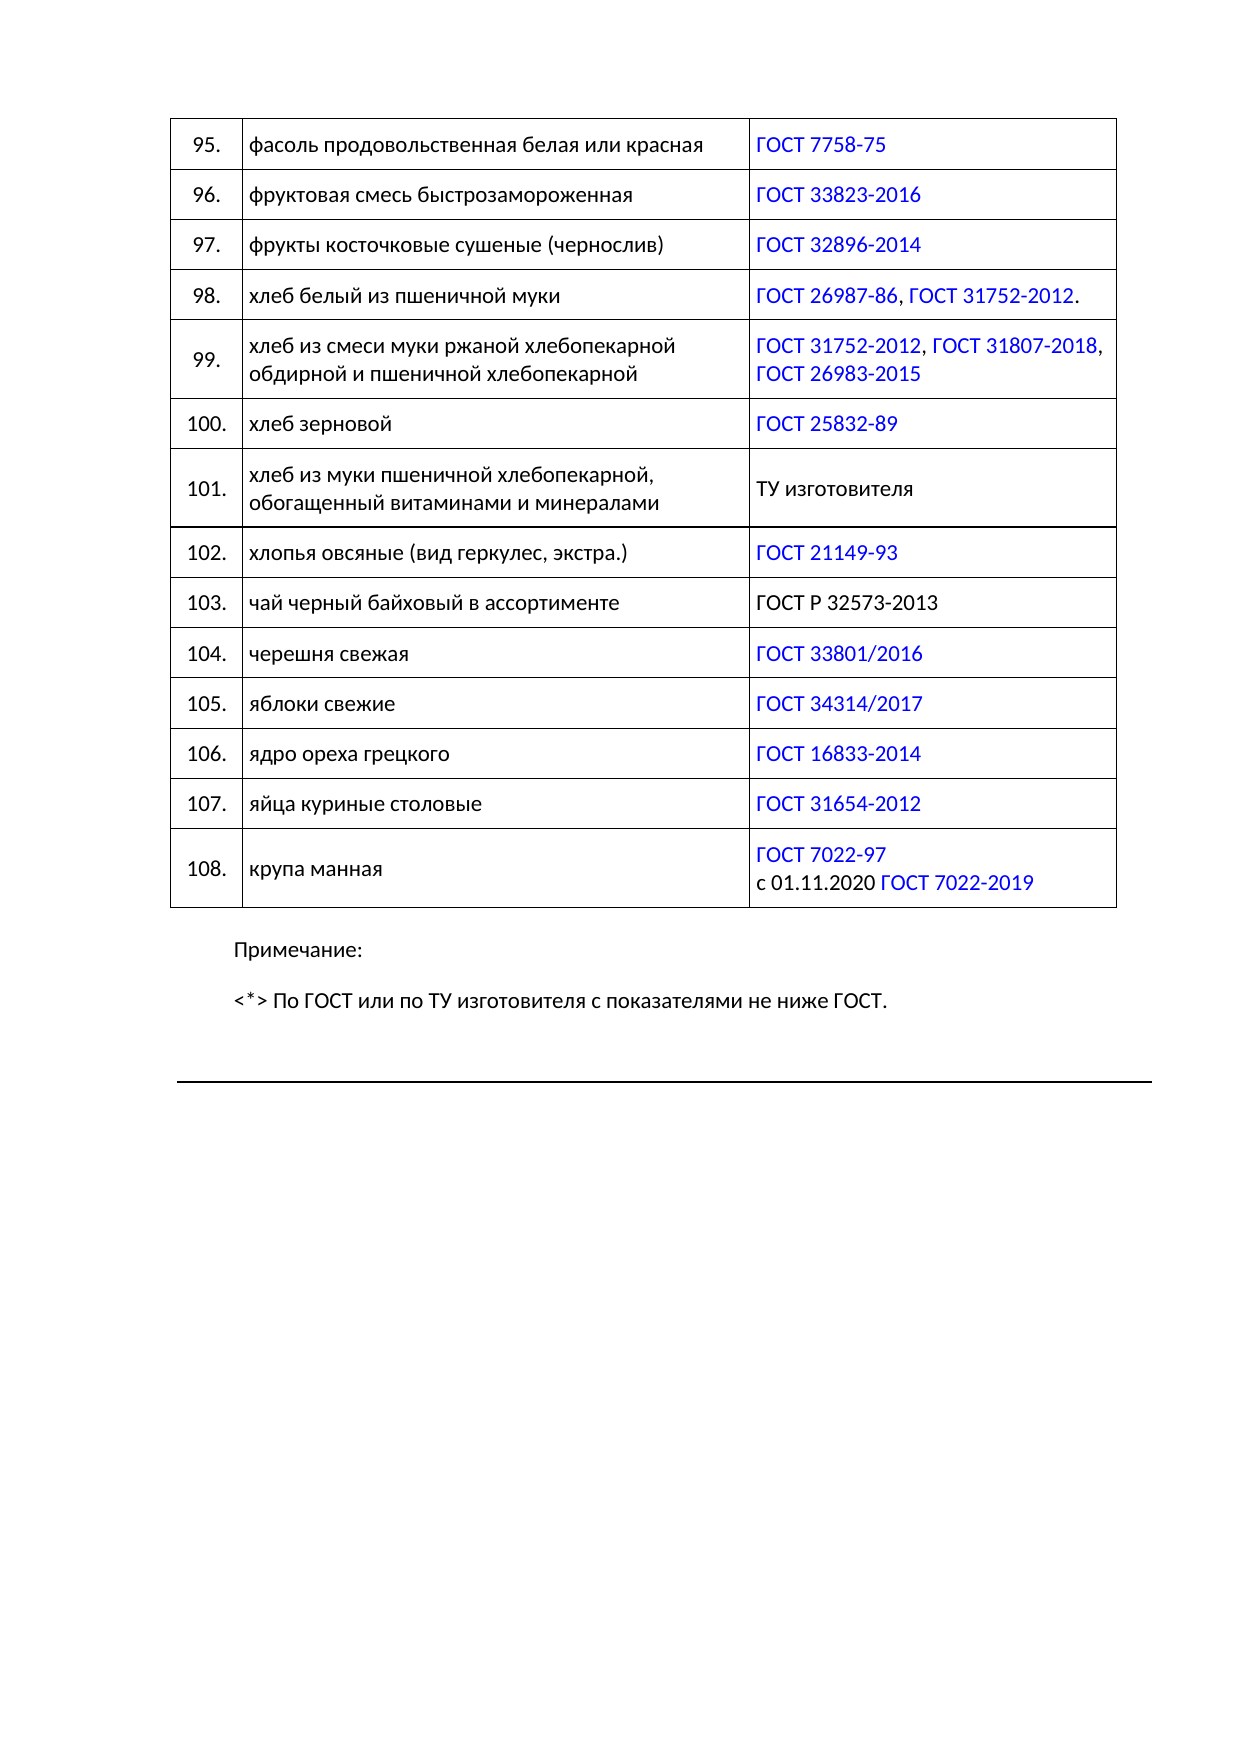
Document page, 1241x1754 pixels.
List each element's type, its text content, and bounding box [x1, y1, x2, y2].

table_cell ГОСТ 33801/2016 [750, 628, 1116, 677]
table_cell 99. [171, 320, 242, 398]
table_cell ГОСТ 32896-2014 [750, 220, 1116, 269]
table_cell хлеб из смеси муки ржаной хлебопекарной обдирной и пшеничной хлебопекарной [243, 320, 749, 398]
table_cell ТУ изготовителя [750, 449, 1116, 526]
table_cell крупа манная [243, 829, 749, 907]
table_cell 105. [171, 678, 242, 728]
table_cell хлеб белый из пшеничной муки [243, 270, 749, 319]
text Примечание: [177, 936, 1152, 964]
table_cell хлеб зерновой [243, 399, 749, 448]
table_cell 101. [171, 449, 242, 526]
table_cell 106. [171, 729, 242, 778]
table_cell ГОСТ 31654-2012 [750, 779, 1116, 828]
table_cell 97. [171, 220, 242, 269]
table_cell хлеб из муки пшеничной хлебопекарной, обогащенный витаминами и минералами [243, 449, 749, 526]
table_cell фасоль продовольственная белая или красная [243, 119, 749, 168]
table_cell фрукты косточковые сушеные (чернослив) [243, 220, 749, 269]
table_cell 107. [171, 779, 242, 828]
text <*> По ГОСТ или по ТУ изготовителя с показателями не ниже ГОСТ. [177, 987, 1152, 1014]
table_cell ГОСТ 33823-2016 [750, 170, 1116, 219]
table_cell ГОСТ 26987-86, ГОСТ 31752-2012. [750, 270, 1116, 319]
table_cell черешня свежая [243, 628, 749, 677]
table_cell ГОСТ 31752-2012, ГОСТ 31807-2018, ГОСТ 26983-2015 [750, 320, 1116, 398]
table_cell чай черный байховый в ассортименте [243, 578, 749, 627]
table_cell ГОСТ 16833-2014 [750, 729, 1116, 778]
table_cell 102. [171, 528, 242, 577]
table_cell ядро ореха грецкого [243, 729, 749, 778]
table_cell ГОСТ 21149-93 [750, 528, 1116, 577]
table_cell 104. [171, 628, 242, 677]
table_cell ГОСТ 7758-75 [750, 119, 1116, 168]
table_cell хлопья овсяные (вид геркулес, экстра.) [243, 528, 749, 577]
table_cell фруктовая смесь быстрозамороженная [243, 170, 749, 219]
table_cell 96. [171, 170, 242, 219]
table_cell яйца куриные столовые [243, 779, 749, 828]
table_cell яблоки свежие [243, 678, 749, 728]
table_cell 103. [171, 578, 242, 627]
table_cell ГОСТ 34314/2017 [750, 678, 1116, 728]
table_cell ГОСТ Р 32573-2013 [750, 578, 1116, 627]
table_cell ГОСТ 7022-97 с 01.11.2020 ГОСТ 7022-2019 [750, 829, 1116, 907]
table_cell 98. [171, 270, 242, 319]
table_cell 100. [171, 399, 242, 448]
table_cell ГОСТ 25832-89 [750, 399, 1116, 448]
table_cell 108. [171, 829, 242, 907]
table_cell 95. [171, 119, 242, 168]
